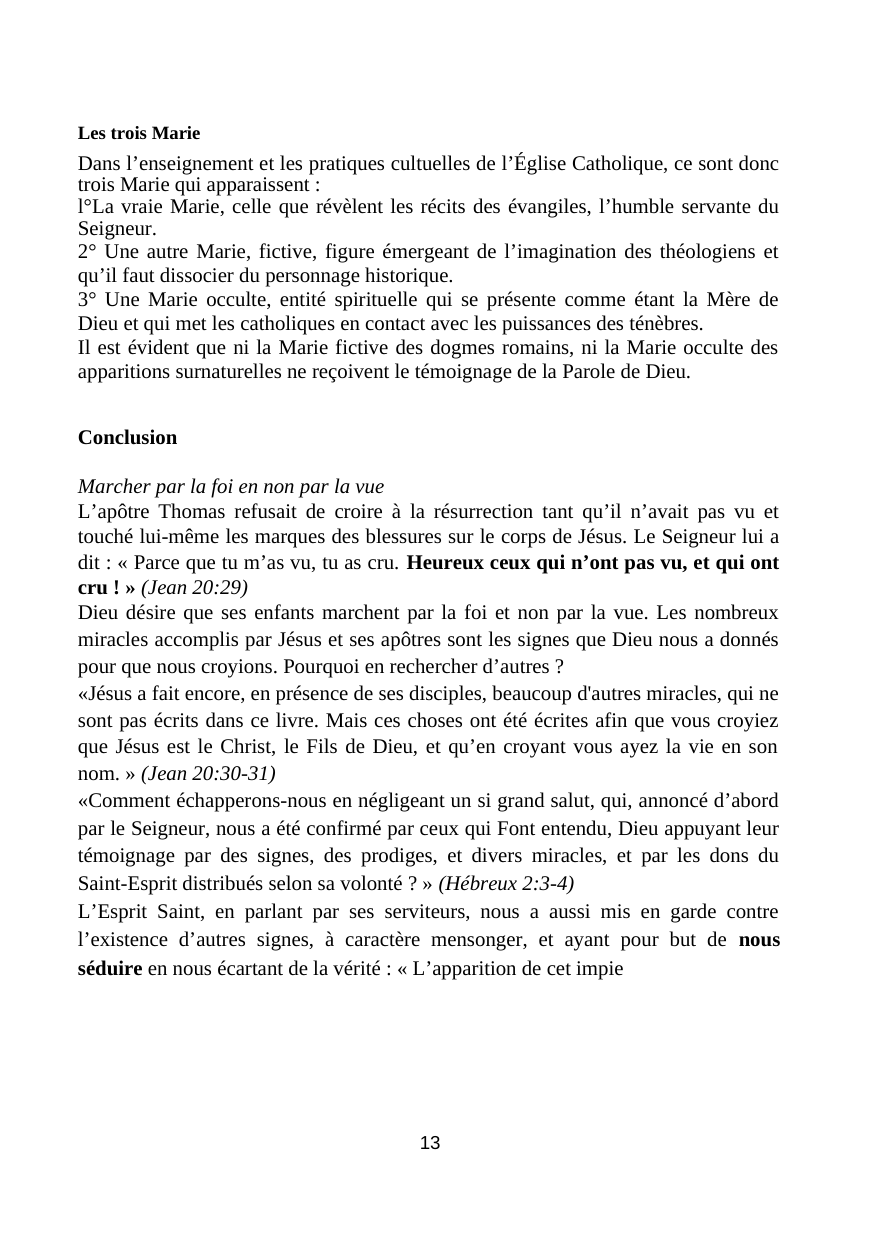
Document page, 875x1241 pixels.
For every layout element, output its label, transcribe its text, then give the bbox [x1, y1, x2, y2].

text Il est évident que ni la Marie fictive des dogmes romains, ni la Marie occulte des apparitions surnaturelles ne reçoivent le témoignage de la Parole de Dieu. [78, 335, 780, 383]
text 13 [419, 1132, 441, 1153]
text l°La vraie Marie, celle que révèlent les récits des évangiles, l’humble servante du Seigneur. [78, 196, 780, 240]
text «Jésus a fait encore, en présence de ses disciples, beaucoup d'autres miracles, qui ne sont pas écrits dans ce livre. Mais ces choses ont été écrites afin que vous croyiez que Jésus est le Christ, le Fils de Dieu, et qu’en croyant vous ayez la vie en son nom. » (Jean 20:30-31) [78, 681, 780, 785]
text Dans l’enseignement et les pratiques cultuelles de l’Église Catholique, ce sont donc trois Marie qui apparaissent : [78, 153, 780, 196]
text Marcher par la foi en non par la vue [78, 474, 780, 498]
text 3° Une Marie occulte, entité spirituelle qui se présente comme étant la Mère de Dieu et qui met les catholiques en contact avec les puissances des ténèbres. [78, 287, 780, 335]
text L’apôtre Thomas refusait de croire à la résurrection tant qu’il n’avait pas vu et touché lui-même les marques des blessures sur le corps de Jésus. Le Seigneur lui a dit : « Parce que tu m’as vu, tu as cru. Heureux ceux qui n’ont pas vu, et qui ont cru ! » (Jean 20:29) [78, 499, 780, 599]
text Conclusion [78, 425, 780, 449]
text «Comment échapperons-nous en négligeant un si grand salut, qui, annoncé d’abord par le Seigneur, nous a été confirmé par ceux qui Font entendu, Dieu appuyant leur témoignage par des signes, des prodiges, et divers miracles, et par les dons du Saint-Esprit distribués selon sa volonté ? » (Hébreux 2:3-4) [78, 788, 780, 895]
text 2° Une autre Marie, fictive, figure émergeant de l’imagination des théologiens et qu’il faut dissocier du personnage historique. [78, 240, 780, 287]
text Les trois Marie [78, 122, 780, 143]
text L’Esprit Saint, en parlant par ses serviteurs, nous a aussi mis en garde contre l’existence d’autres signes, à caractère mensonger, et ayant pour but de nous séduire en nous écartant de la vérité : « L’apparition de cet impie [78, 898, 780, 980]
text Dieu désire que ses enfants marchent par la foi et non par la vue. Les nombreux miracles accomplis par Jésus et ses apôtres sont les signes que Dieu nous a donnés pour que nous croyions. Pourquoi en rechercher d’autres ? [78, 600, 780, 678]
